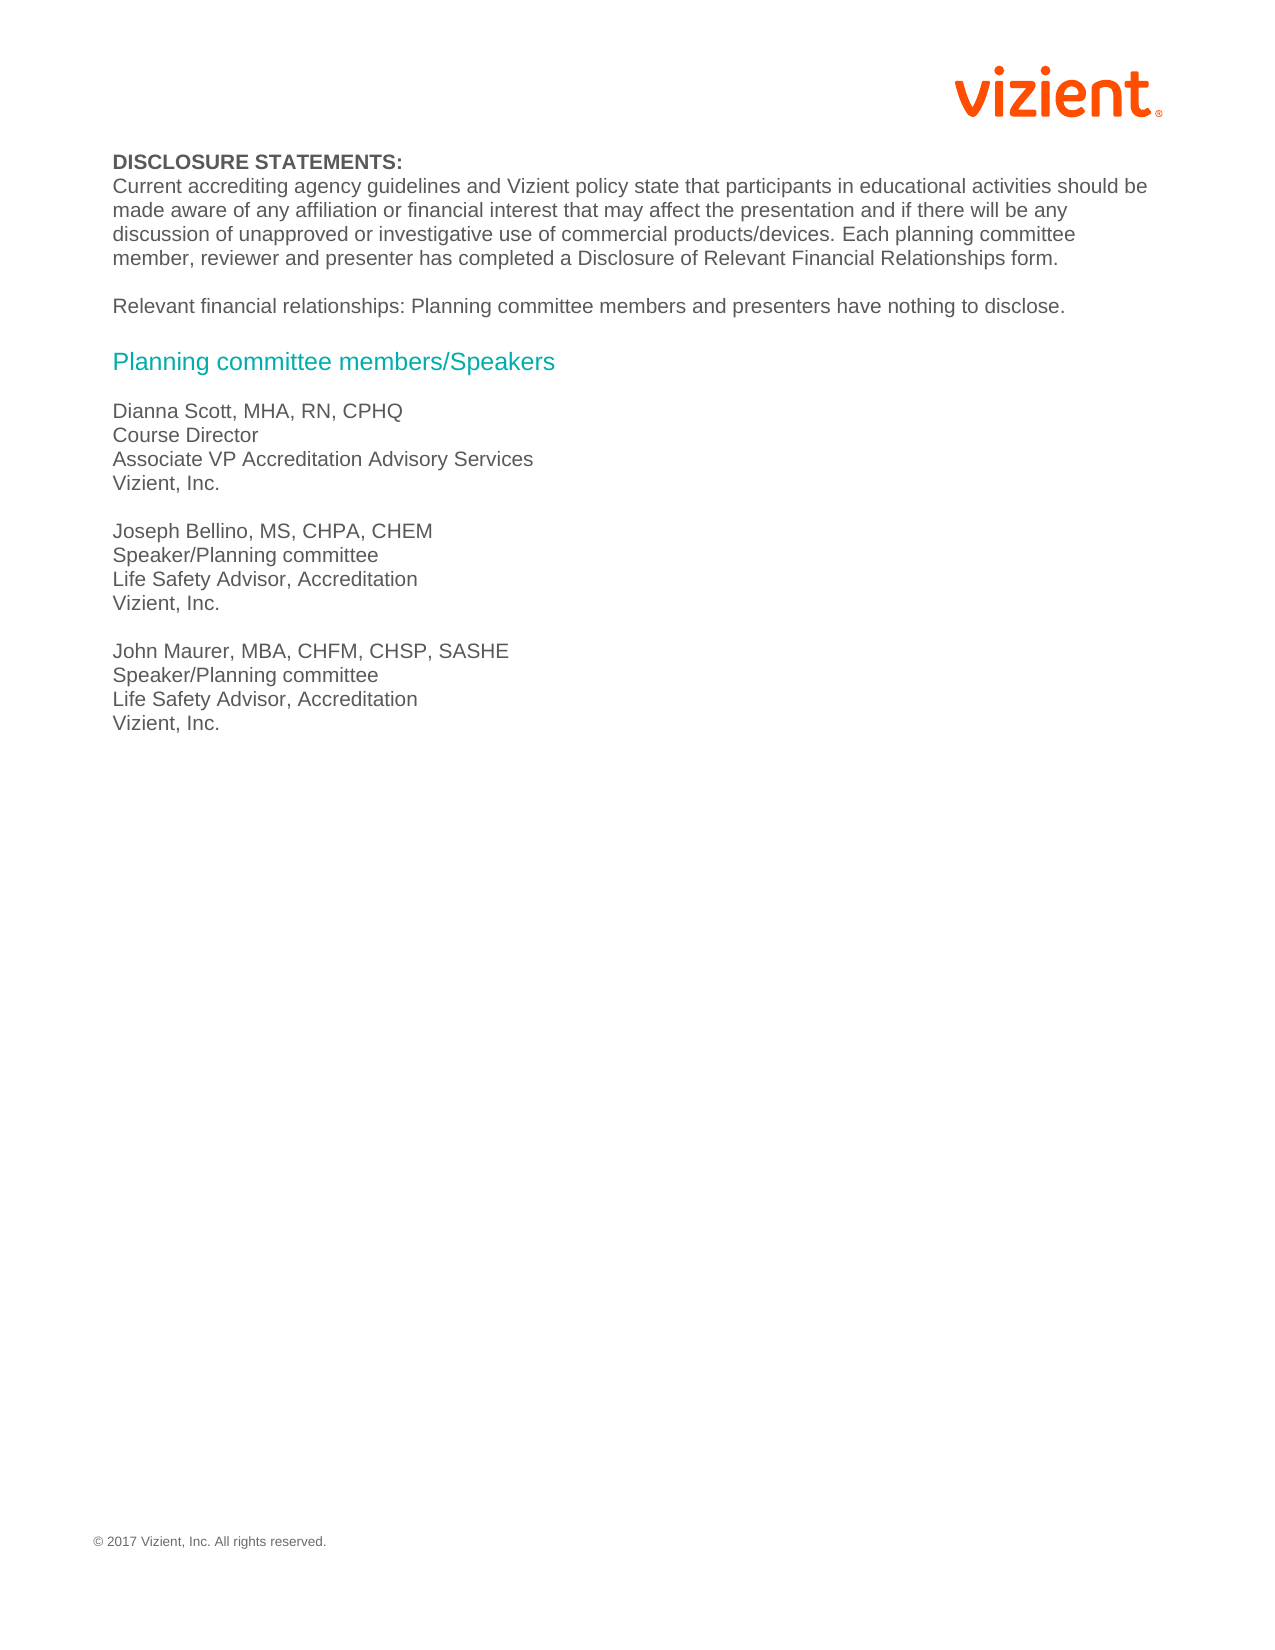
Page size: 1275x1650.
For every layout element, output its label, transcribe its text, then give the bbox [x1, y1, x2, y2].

text Relevant financial relationships: Planning committee members and presenters have nothing to disclose. [112, 294, 1162, 318]
text Life Safety Advisor, Accreditation [112, 687, 1162, 711]
text Life Safety Advisor, Accreditation [112, 567, 1162, 591]
text Vizient, Inc. [112, 711, 1162, 734]
text Speaker/Planning committee [112, 543, 1162, 567]
subtitle Planning committee members/Speakers [112, 346, 1162, 375]
text Speaker/Planning committee [112, 663, 1162, 687]
text Vizient, Inc. [112, 591, 1162, 615]
text John Maurer, MBA, CHFM, CHSP, SASHE [112, 639, 1162, 663]
text Joseph Bellino, MS, CHPA, CHEM [112, 519, 1162, 543]
text Course Director [112, 423, 1162, 447]
text Dianna Scott, MHA, RN, CPHQ [112, 399, 1162, 423]
subtitle Current accrediting agency guidelines and Vizient policy state that participants in educational activities should be made aware of any affiliation or financial interest that may affect the presentation and if there will be any discussion of unapproved or investigative use of commercial products/devices. Each planning committee member, reviewer and presenter has completed a Disclosure of Relevant Financial Relationships form. [112, 174, 1162, 270]
text Associate VP Accreditation Advisory Services [112, 447, 1162, 471]
subtitle DISCLOSURE STATEMENTS: [112, 150, 1162, 174]
text Vizient, Inc. [112, 471, 1162, 495]
